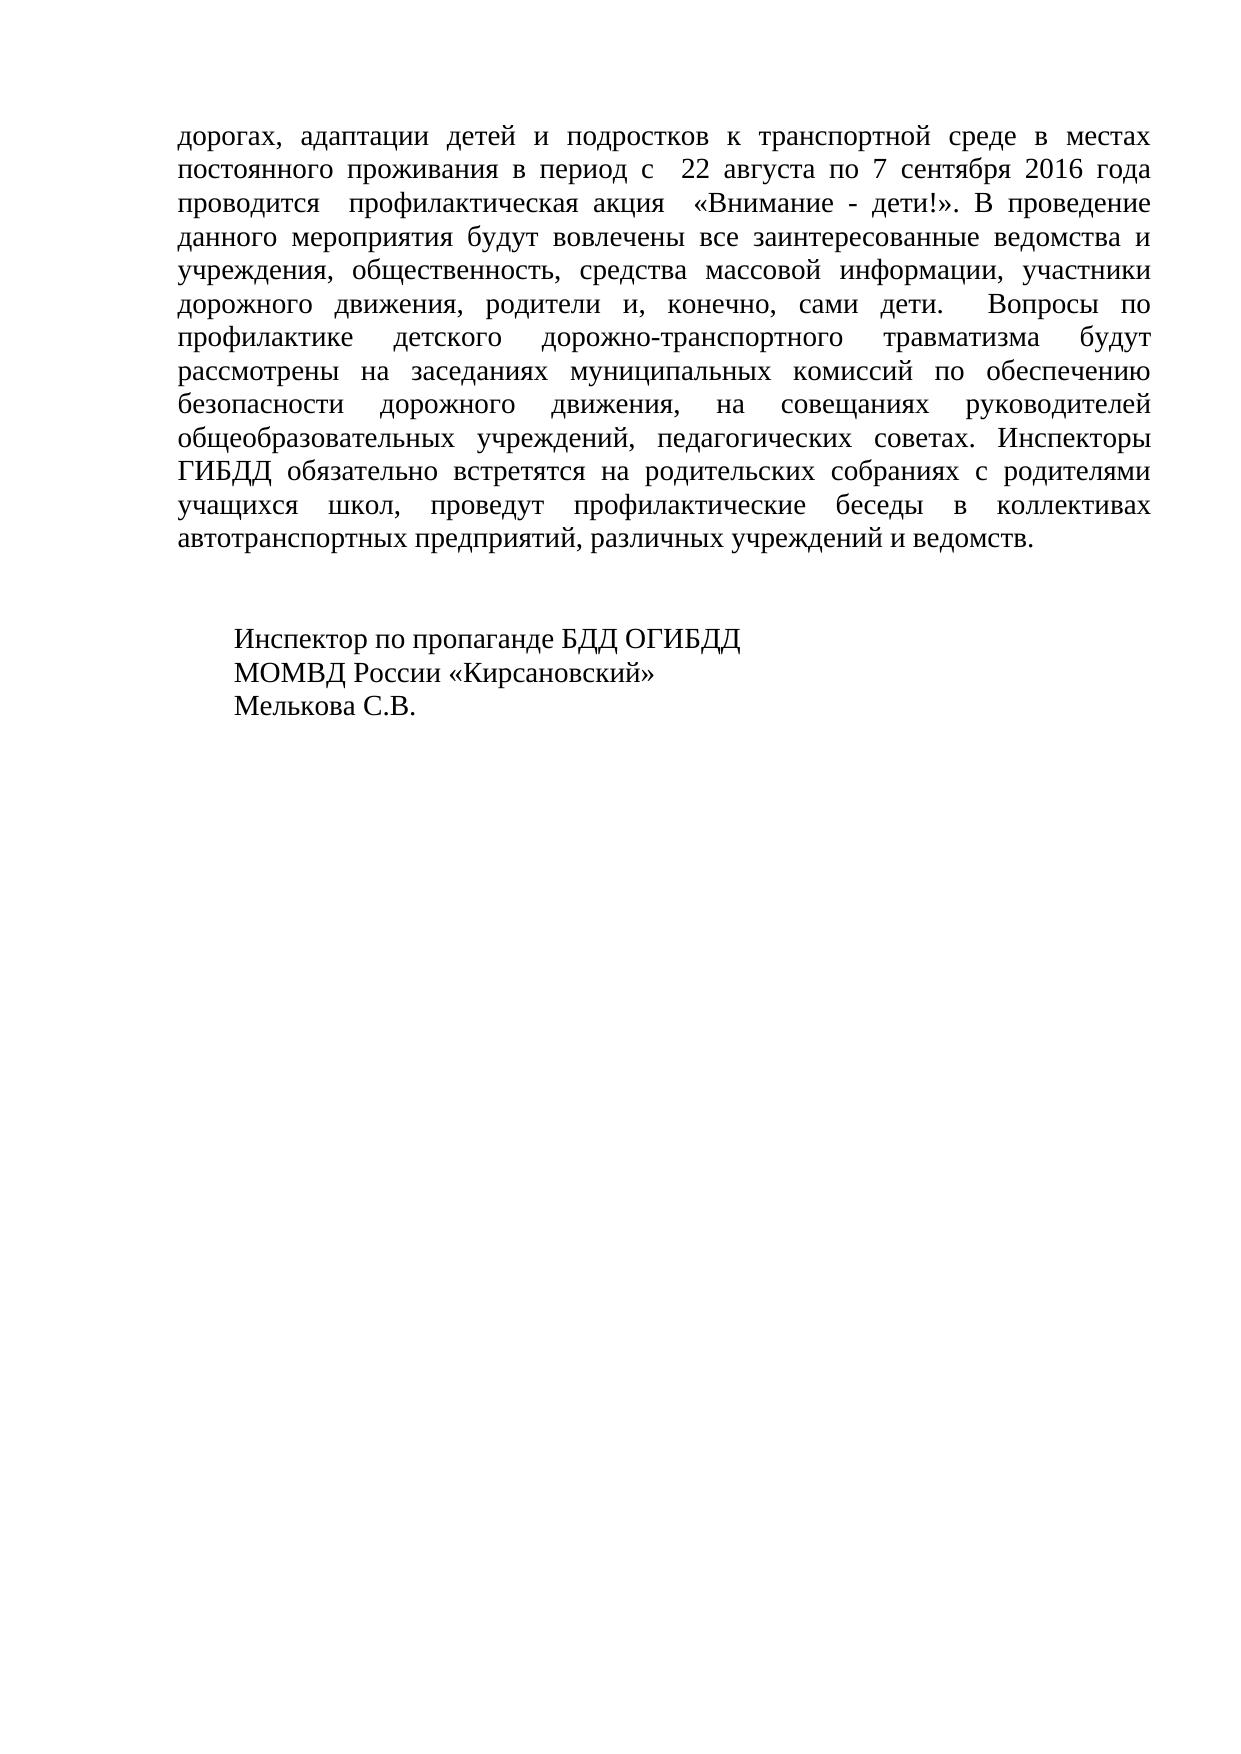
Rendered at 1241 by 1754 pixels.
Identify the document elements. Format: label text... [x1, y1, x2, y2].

text Инспектор по пропаганде БДД ОГИБДД [177, 621, 1152, 655]
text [177, 118, 1152, 554]
text Мелькова С.В. [177, 688, 1152, 722]
text МОМВД России «Кирсановский» [177, 655, 1152, 688]
